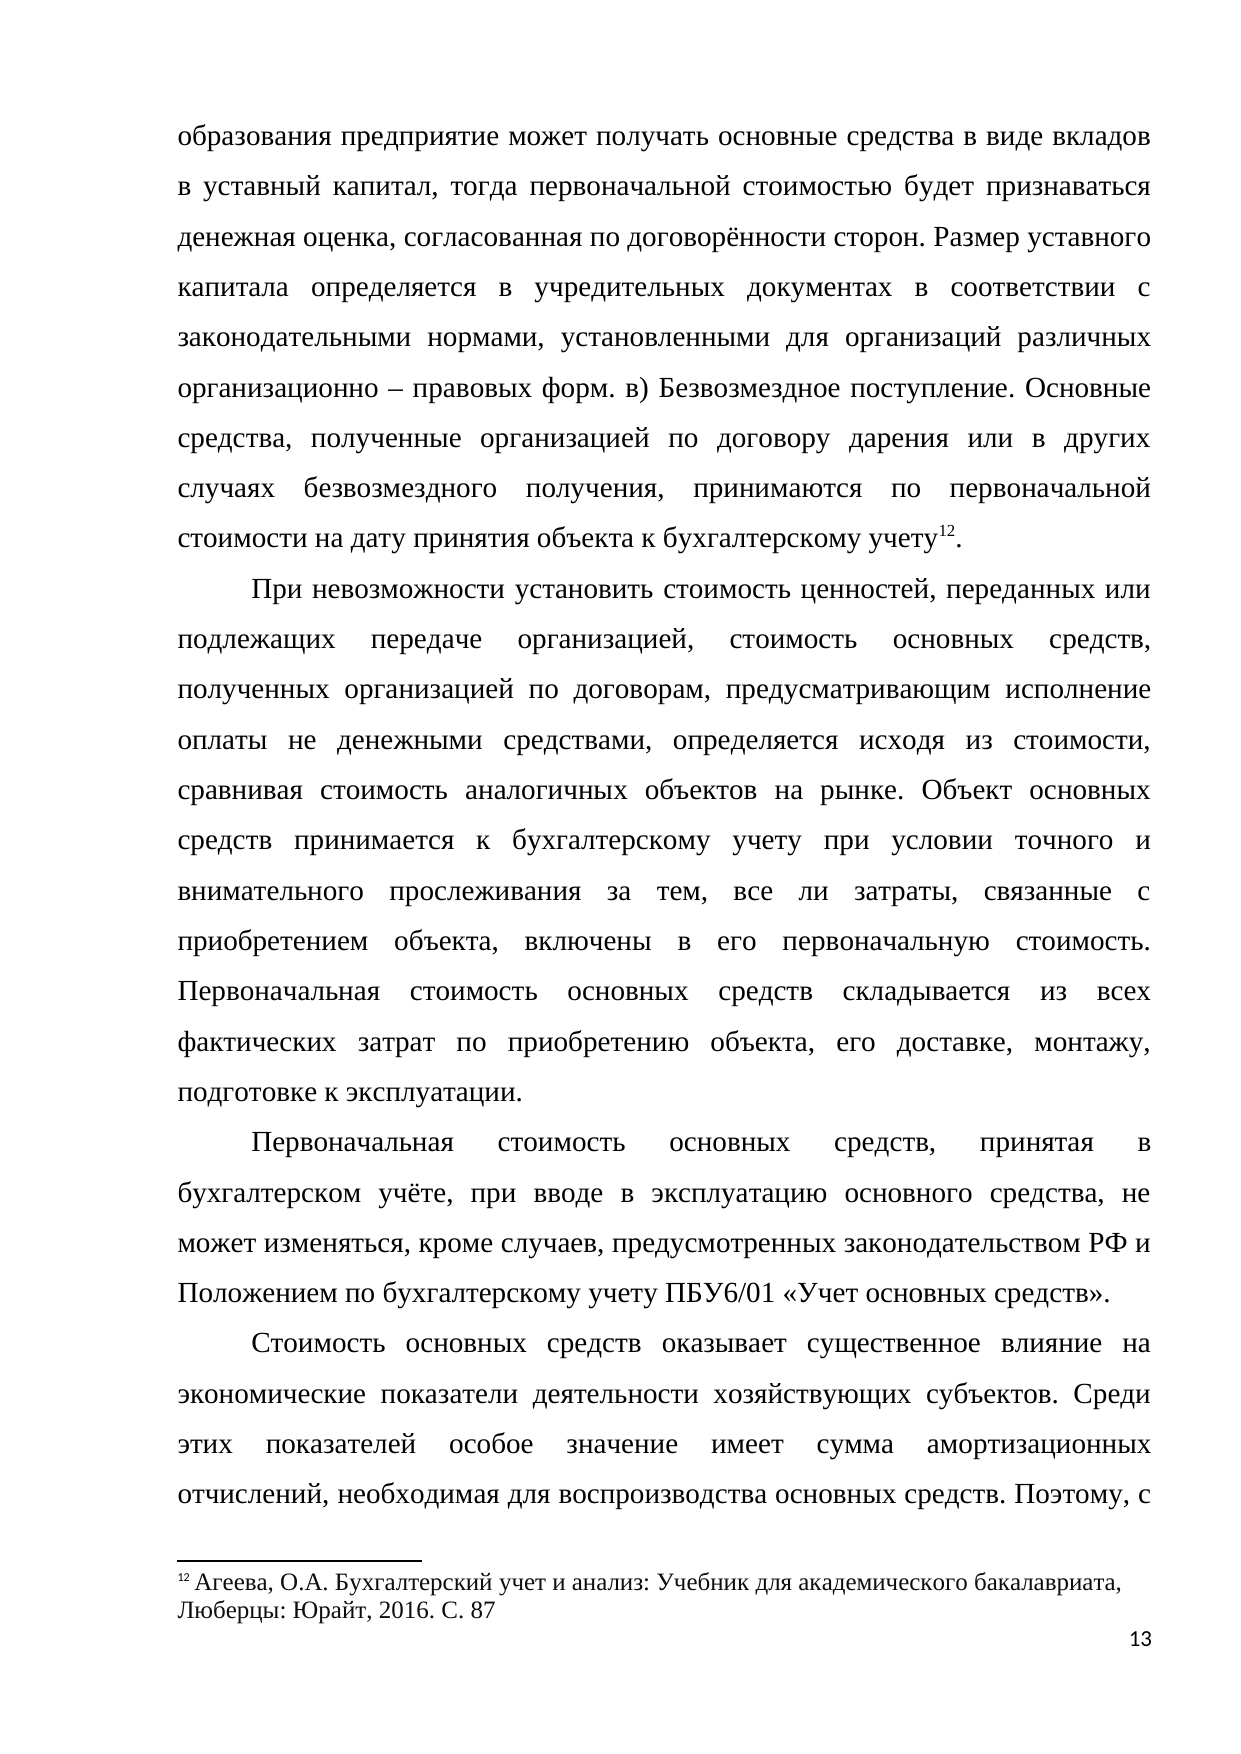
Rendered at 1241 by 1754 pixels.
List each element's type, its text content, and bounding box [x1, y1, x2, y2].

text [177, 1326, 1152, 1510]
text При невозможности установить стоимость ценностей, переданных или подлежащих передаче организацией, стоимость основных средств, полученных организацией по договорам, предусматривающим исполнение оплаты не денежными средствами, определяется исходя из стоимости, сравнивая стоимость аналогичных объектов на рынке. Объект основных средств принимается к бухгалтерскому учету при условии точного и внимательного прослеживания за тем, все ли затраты, связанные с приобретением объекта, включены в его первоначальную стоимость. Первоначальная стоимость основных средств складывается из всех фактических затрат по приобретению объекта, его доставке, монтажу, подготовке к эксплуатации. [177, 571, 1152, 1108]
text Первоначальная стоимость основных средств, принятая в бухгалтерском учёте, при вводе в эксплуатацию основного средства, не может изменяться, кроме случаев, предусмотренных законодательством РФ и Положением по бухгалтерскому учету ПБУ6/01 «Учет основных средств». [177, 1124, 1152, 1309]
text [177, 118, 1152, 554]
